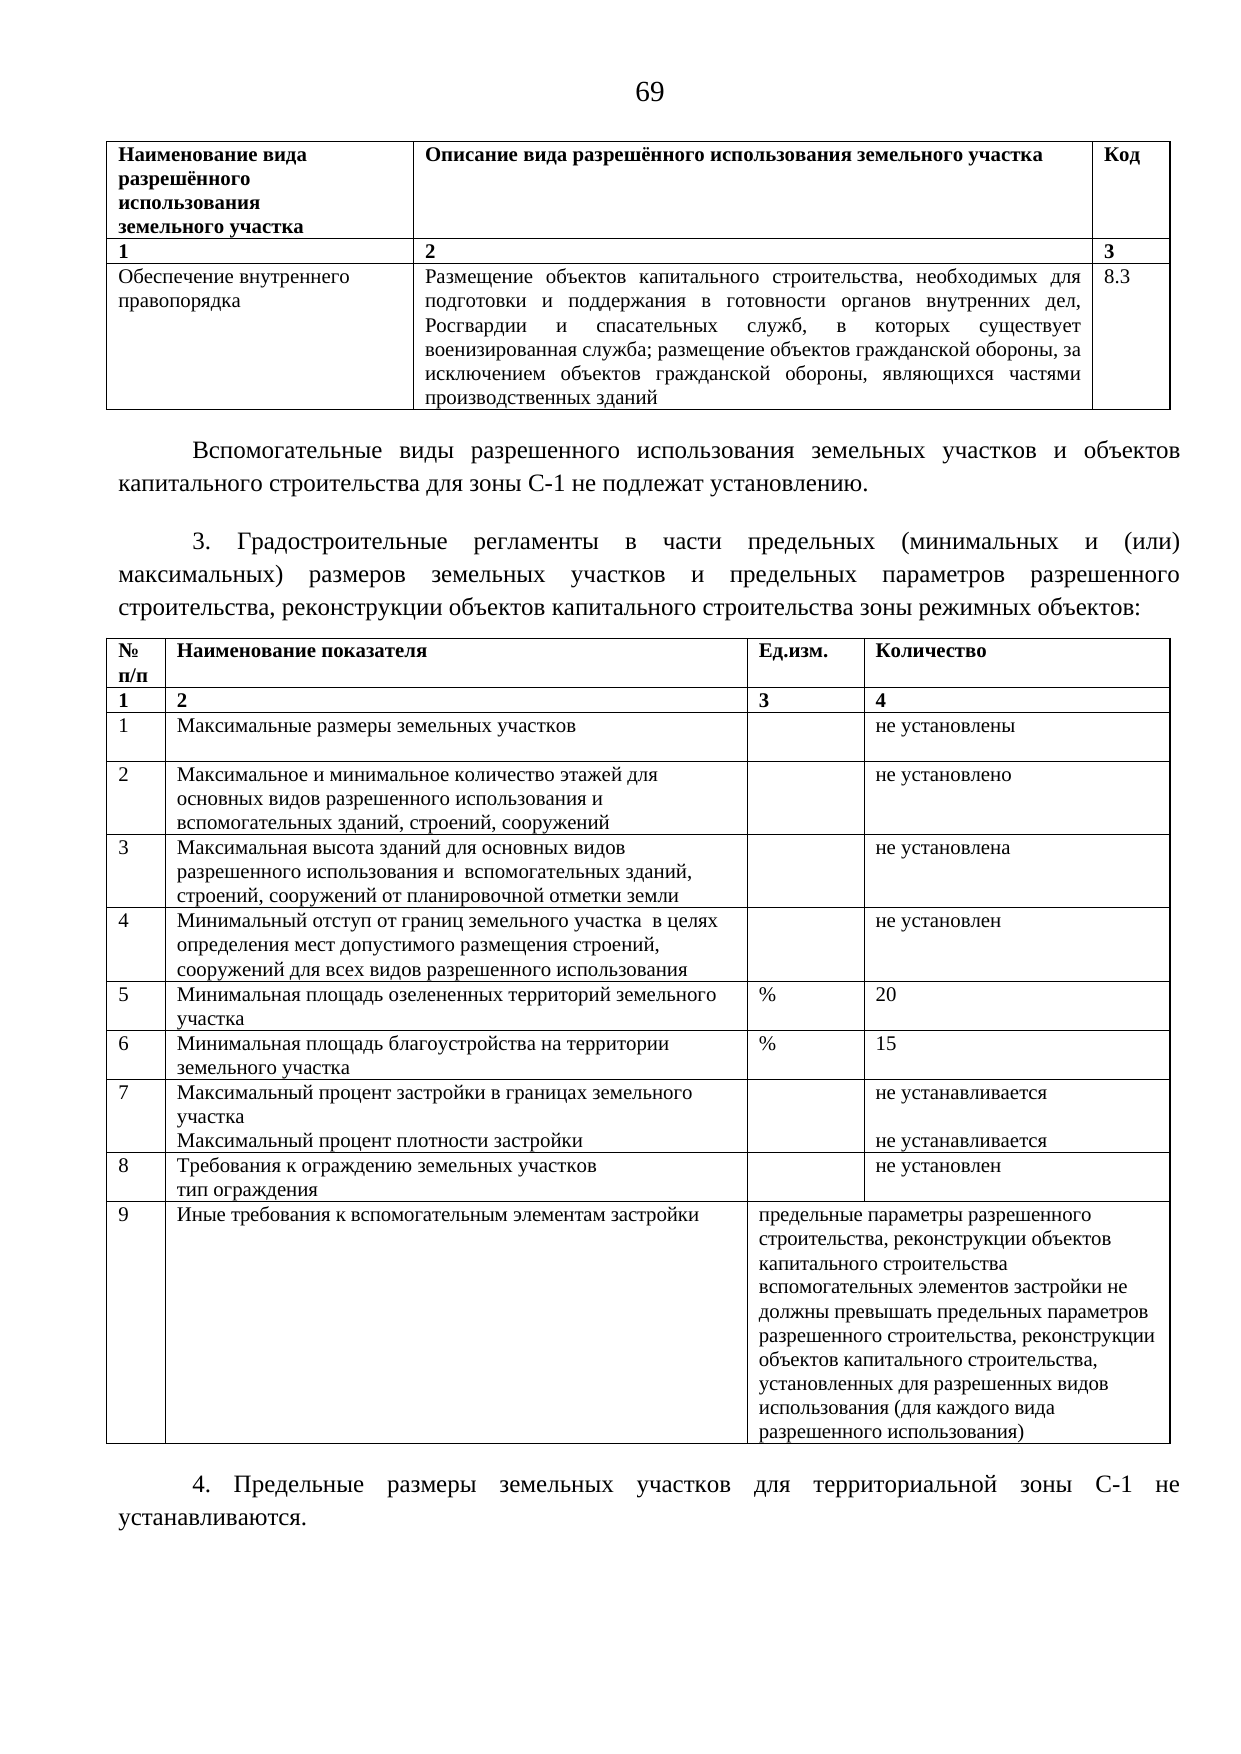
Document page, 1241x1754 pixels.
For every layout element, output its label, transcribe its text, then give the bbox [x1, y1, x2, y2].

table_header Описание вида разрешённого использования земельного участка [414, 142, 1092, 238]
table_cell Минимальная площадь благоустройства на территории земельного участка [166, 1031, 747, 1079]
table_cell Минимальная площадь озелененных территорий земельного участка [166, 982, 747, 1030]
table_cell 6 [107, 1031, 165, 1079]
table_header № п/п [107, 639, 165, 687]
table_cell 2 [107, 762, 165, 834]
table_cell [748, 762, 864, 834]
table_header Ед.изм. [748, 639, 864, 687]
table_cell Максимальный процент застройки в границах земельного участка Максимальный процент плотности застройки [166, 1080, 747, 1152]
table_header Код [1093, 142, 1169, 238]
table_header Наименование вида разрешённого использования земельного участка [107, 142, 413, 238]
table_cell Максимальная высота зданий для основных видов разрешенного использования и вспомогательных зданий, строений, сооружений от планировочной отметки земли [166, 835, 747, 907]
table_cell Минимальный отступ от границ земельного участка в целях определения мест допустимого размещения строений, сооружений для всех видов разрешенного использования [166, 908, 747, 981]
table_cell Максимальное и минимальное количество этажей для основных видов разрешенного использования и вспомогательных зданий, строений, сооружений [166, 762, 747, 834]
table_cell 15 [865, 1031, 1169, 1079]
table_cell не установлены [865, 713, 1169, 761]
table_cell [748, 1080, 864, 1152]
table_cell Иные требования к вспомогательным элементам застройки [166, 1202, 747, 1443]
table_cell Обеспечение внутреннего правопорядка [107, 264, 413, 409]
table_cell 1 [107, 713, 165, 761]
table_cell Максимальные размеры земельных участков [166, 713, 747, 761]
table_cell [748, 1153, 864, 1201]
table_header Количество [865, 639, 1169, 687]
table_cell 2 [414, 239, 1092, 263]
table_cell 9 [107, 1202, 165, 1443]
table_cell 4 [107, 908, 165, 981]
text Вспомогательные виды разрешенного использования земельных участков и объектов капитального строительства для зоны С-1 не подлежат установлению. [118, 435, 1181, 497]
table_cell 3 [748, 688, 864, 712]
table_cell 1 [107, 688, 165, 712]
table_cell 20 [865, 982, 1169, 1030]
table_cell 5 [107, 982, 165, 1030]
text 4. Предельные размеры земельных участков для территориальной зоны С-1 не устанавливаются. [118, 1469, 1181, 1531]
table_cell 8.3 [1093, 264, 1169, 409]
table_cell 3 [107, 835, 165, 907]
table_cell % [748, 1031, 864, 1079]
table_cell [748, 908, 864, 981]
table_cell 4 [865, 688, 1169, 712]
table_cell предельные параметры разрешенного строительства, реконструкции объектов капитального строительства вспомогательных элементов застройки не должны превышать предельных параметров разрешенного строительства, реконструкции объектов капитального строительства, установленных для разрешенных видов использования (для каждого вида разрешенного использования) [748, 1202, 1169, 1443]
table_cell не установлено [865, 762, 1169, 834]
table_cell 7 [107, 1080, 165, 1152]
table_header Наименование показателя [166, 639, 747, 687]
table_cell не установлена [865, 835, 1169, 907]
table_cell не установлен [865, 908, 1169, 981]
table_cell не устанавливается не устанавливается [865, 1080, 1169, 1152]
table_cell 3 [1093, 239, 1169, 263]
table_cell % [748, 982, 864, 1030]
table_cell [748, 713, 864, 761]
table_cell 1 [107, 239, 413, 263]
table_cell 8 [107, 1153, 165, 1201]
text 3. Градостроительные регламенты в части предельных (минимальных и (или) максимальных) размеров земельных участков и предельных параметров разрешенного строительства, реконструкции объектов капитального строительства зоны режимных объектов: [118, 526, 1181, 621]
table_cell не установлен [865, 1153, 1169, 1201]
table_cell 2 [166, 688, 747, 712]
table_cell [748, 835, 864, 907]
table_cell Требования к ограждению земельных участков тип ограждения [166, 1153, 747, 1201]
table_cell Размещение объектов капитального строительства, необходимых для подготовки и поддержания в готовности органов внутренних дел, Росгвардии и спасательных служб, в которых существует военизированная служба; размещение объектов гражданской обороны, за исключением объектов гражданской обороны, являющихся частями производственных зданий [414, 264, 1092, 409]
